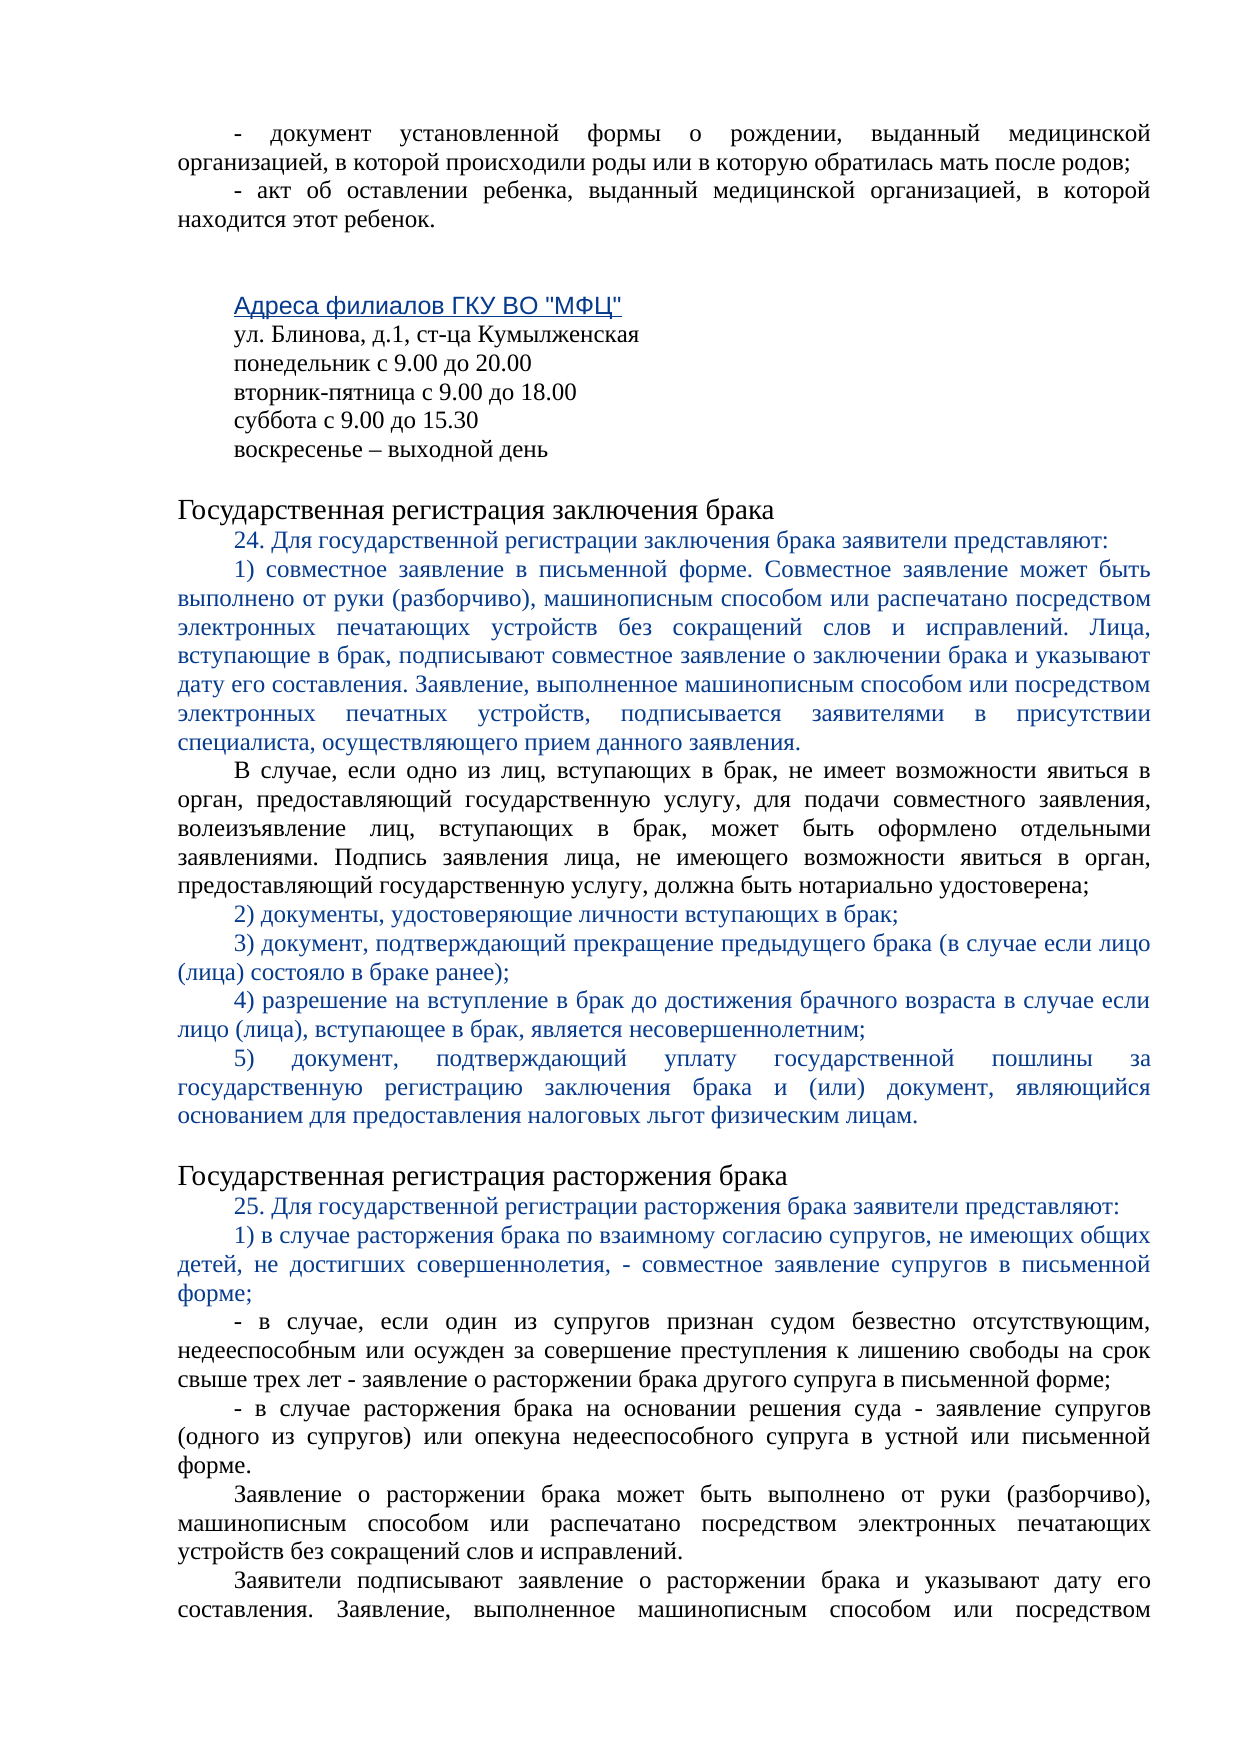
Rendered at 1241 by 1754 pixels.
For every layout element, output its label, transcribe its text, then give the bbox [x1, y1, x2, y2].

text - документ установленной формы о рождении, выданный медицинской организацией, в которой происходили роды или в которую обратилась мать после родов; [177, 118, 1152, 176]
text В случае, если одно из лиц, вступающих в брак, не имеет возможности явиться в орган, предоставляющий государственную услугу, для подачи совместного заявления, волеизъявление лиц, вступающих в брак, может быть оформлено отдельными заявлениями. Подпись заявления лица, не имеющего возможности явиться в орган, предоставляющий государственную услугу, должна быть нотариально удостоверена; [177, 755, 1152, 899]
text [177, 1565, 1152, 1623]
text вторник-пятница с 9.00 до 18.00 [177, 377, 1152, 406]
text понедельник с 9.00 до 20.00 [177, 348, 1152, 377]
text Заявление о расторжении брака может быть выполнено от руки (разборчиво), машинописным способом или распечатано посредством электронных печатающих устройств без сокращений слов и исправлений. [177, 1479, 1152, 1565]
text 3) документ, подтверждающий прекращение предыдущего брака (в случае если лицо (лица) состояло в браке ранее); [177, 928, 1152, 985]
text 5) документ, подтверждающий уплату государственной пошлины за государственную регистрацию заключения брака и (или) документ, являющийся основанием для предоставления налоговых льгот физическим лицам. [177, 1043, 1152, 1129]
text - акт об оставлении ребенка, выданный медицинской организацией, в которой находится этот ребенок. [177, 176, 1152, 233]
text воскресенье – выходной день [177, 434, 1152, 463]
text 2) документы, удостоверяющие личности вступающих в брак; [177, 899, 1152, 928]
text ул. Блинова, д.1, ст-ца Кумылженская [177, 319, 1152, 348]
text Адреса филиалов ГКУ ВО "МФЦ" [177, 291, 1152, 319]
text - в случае, если один из супругов признан судом безвестно отсутствующим, недееспособным или осужден за совершение преступления к лишению свободы на срок свыше трех лет - заявление о расторжении брака другого супруга в письменной форме; [177, 1306, 1152, 1393]
text 1) в случае расторжения брака по взаимному согласию супругов, не имеющих общих детей, не достигших совершеннолетия, - совместное заявление супругов в письменной форме; [177, 1220, 1152, 1306]
subtitle Государственная регистрация заключения брака [177, 492, 1152, 525]
text 24. Для государственной регистрации заключения брака заявители представляют: [177, 525, 1152, 554]
text - в случае расторжения брака на основании решения суда - заявление супругов (одного из супругов) или опекуна недееспособного супруга в устной или письменной форме. [177, 1393, 1152, 1479]
text 4) разрешение на вступление в брак до достижения брачного возраста в случае если лицо (лица), вступающее в брак, является несовершеннолетним; [177, 985, 1152, 1043]
subtitle Государственная регистрация расторжения брака [177, 1158, 1152, 1191]
text 25. Для государственной регистрации расторжения брака заявители представляют: [177, 1191, 1152, 1220]
text 1) совместное заявление в письменной форме. Совместное заявление может быть выполнено от руки (разборчиво), машинописным способом или распечатано посредством электронных печатающих устройств без сокращений слов и исправлений. Лица, вступающие в брак, подписывают совместное заявление о заключении брака и указывают дату его составления. Заявление, выполненное машинописным способом или посредством электронных печатных устройств, подписывается заявителями в присутствии специалиста, осуществляющего прием данного заявления. [177, 554, 1152, 755]
text суббота с 9.00 до 15.30 [177, 406, 1152, 434]
